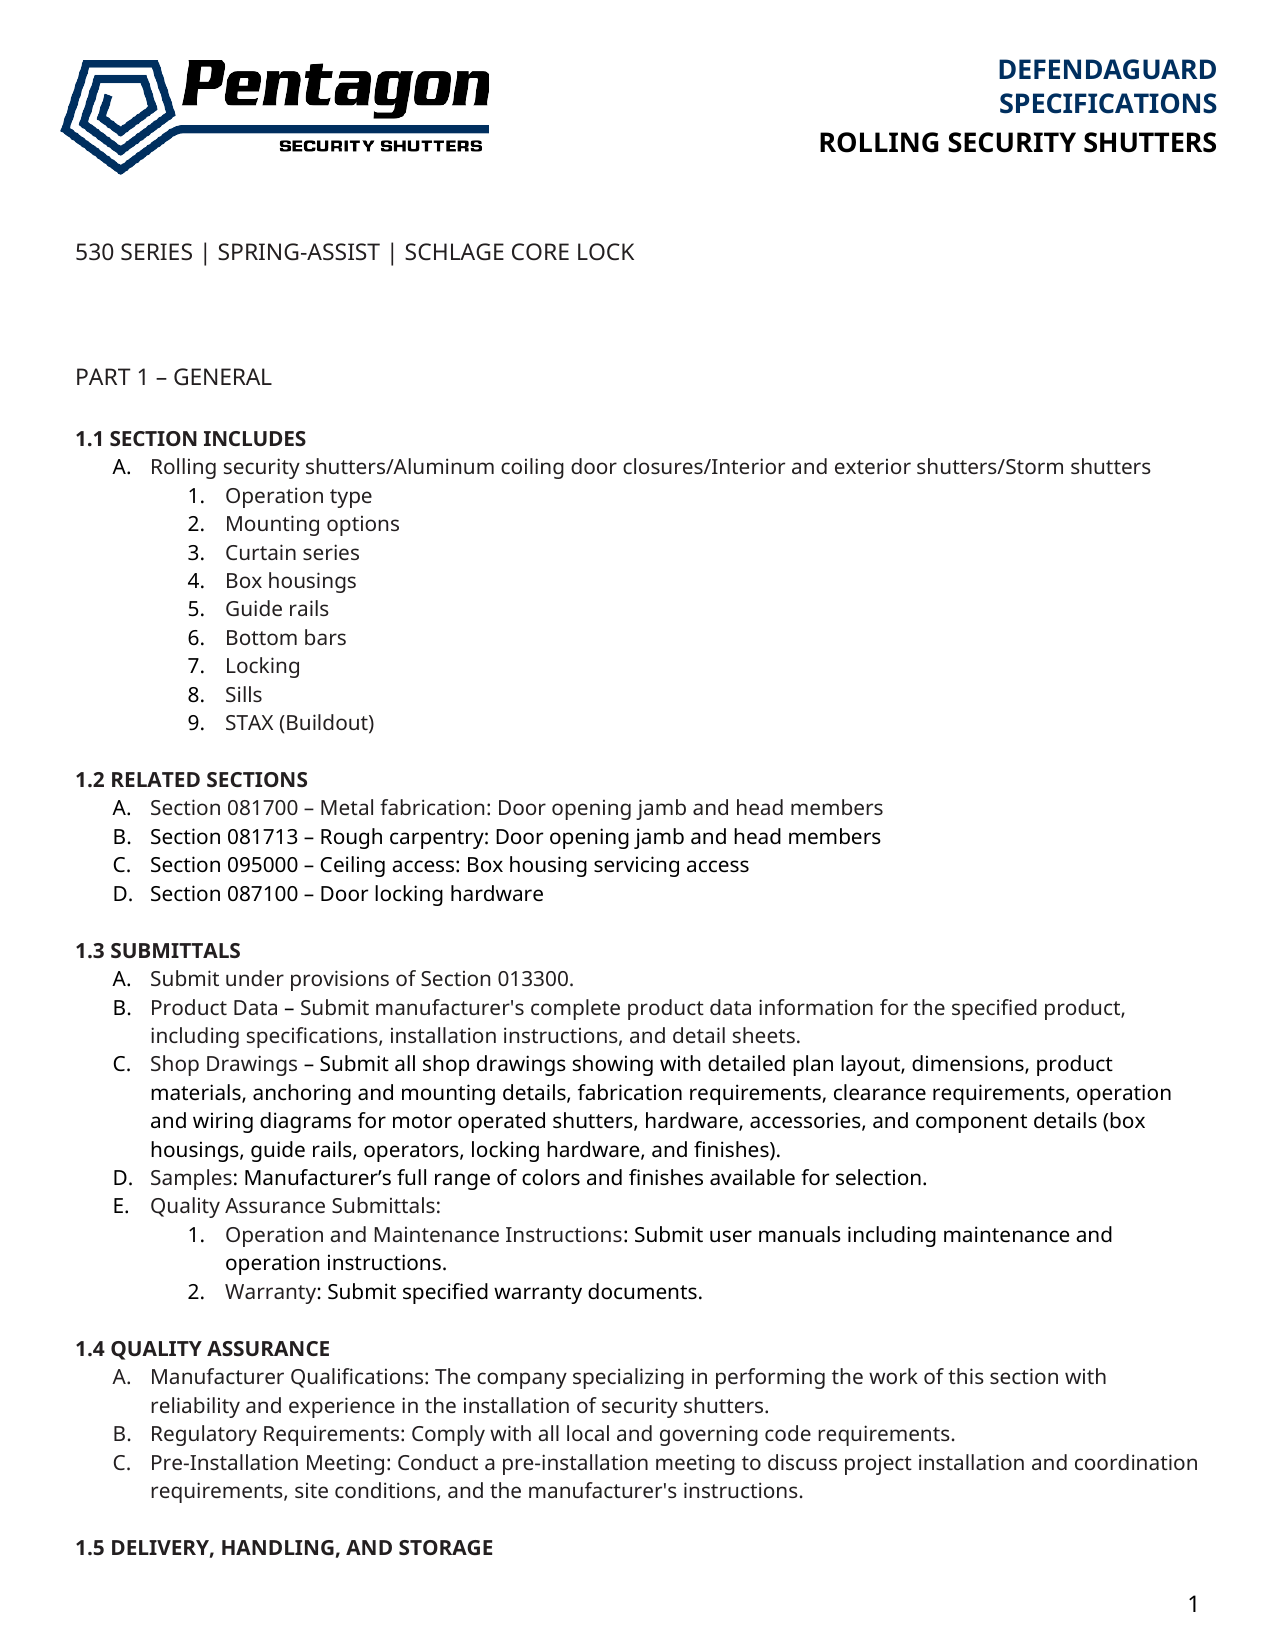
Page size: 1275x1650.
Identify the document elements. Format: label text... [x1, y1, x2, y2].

text 1.2 RELATED SECTIONS [75, 765, 1200, 793]
list STAX (Buildout) [187, 708, 1200, 737]
text 1.1 SECTION INCLUDES [75, 424, 1200, 452]
list Samples: Manufacturer’s full range of colors and finishes available for selection. [112, 1163, 1200, 1192]
list Section 087100 – Door locking hardware [112, 879, 1200, 907]
list Operation type [187, 481, 1200, 509]
list Sills [187, 680, 1200, 708]
list Curtain series [187, 538, 1200, 566]
text 1.3 SUBMITTALS [75, 936, 1200, 964]
list Product Data – Submit manufacturer's complete product data information for the specified product, including specifications, installation instructions, and detail sheets. [112, 993, 1200, 1049]
text 1.4 QUALITY ASSURANCE [75, 1334, 1200, 1362]
text 1.5 DELIVERY, HANDLING, AND STORAGE [75, 1533, 1200, 1561]
list Guide rails [187, 594, 1200, 623]
list Section 081700 – Metal fabrication: Door opening jamb and head members [112, 793, 1200, 822]
list Shop Drawings – Submit all shop drawings showing with detailed plan layout, dimensions, product materials, anchoring and mounting details, fabrication requirements, clearance requirements, operation and wiring diagrams for motor operated shutters, hardware, accessories, and component details (box housings, guide rails, operators, locking hardware, and finishes). [112, 1049, 1200, 1163]
text 530 SERIES | SPRING-ASSIST | SCHLAGE CORE LOCK [75, 236, 1200, 268]
list Mounting options [187, 509, 1200, 538]
text PART 1 – GENERAL [75, 361, 1200, 393]
picture [60, 60, 489, 175]
list Pre-Installation Meeting: Conduct a pre-installation meeting to discuss project installation and coordination requirements, site conditions, and the manufacturer's instructions. [112, 1448, 1200, 1504]
list Warranty: Submit specified warranty documents. [187, 1277, 1200, 1305]
list Quality Assurance Submittals: [112, 1192, 1200, 1220]
list Box housings [187, 566, 1200, 594]
list Regulatory Requirements: Comply with all local and governing code requirements. [112, 1419, 1200, 1448]
list Operation and Maintenance Instructions: Submit user manuals including maintenance and operation instructions. [187, 1220, 1200, 1277]
list Section 081713 – Rough carpentry: Door opening jamb and head members [112, 822, 1200, 850]
list Submit under provisions of Section 013300. [112, 964, 1200, 993]
list Section 095000 – Ceiling access: Box housing servicing access [112, 850, 1200, 879]
list Bottom bars [187, 623, 1200, 651]
list Rolling security shutters/Aluminum coiling door closures/Interior and exterior shutters/Storm shutters [112, 452, 1200, 481]
list Manufacturer Qualifications: The company specializing in performing the work of this section with reliability and experience in the installation of security shutters. [112, 1362, 1200, 1419]
list Locking [187, 651, 1200, 680]
